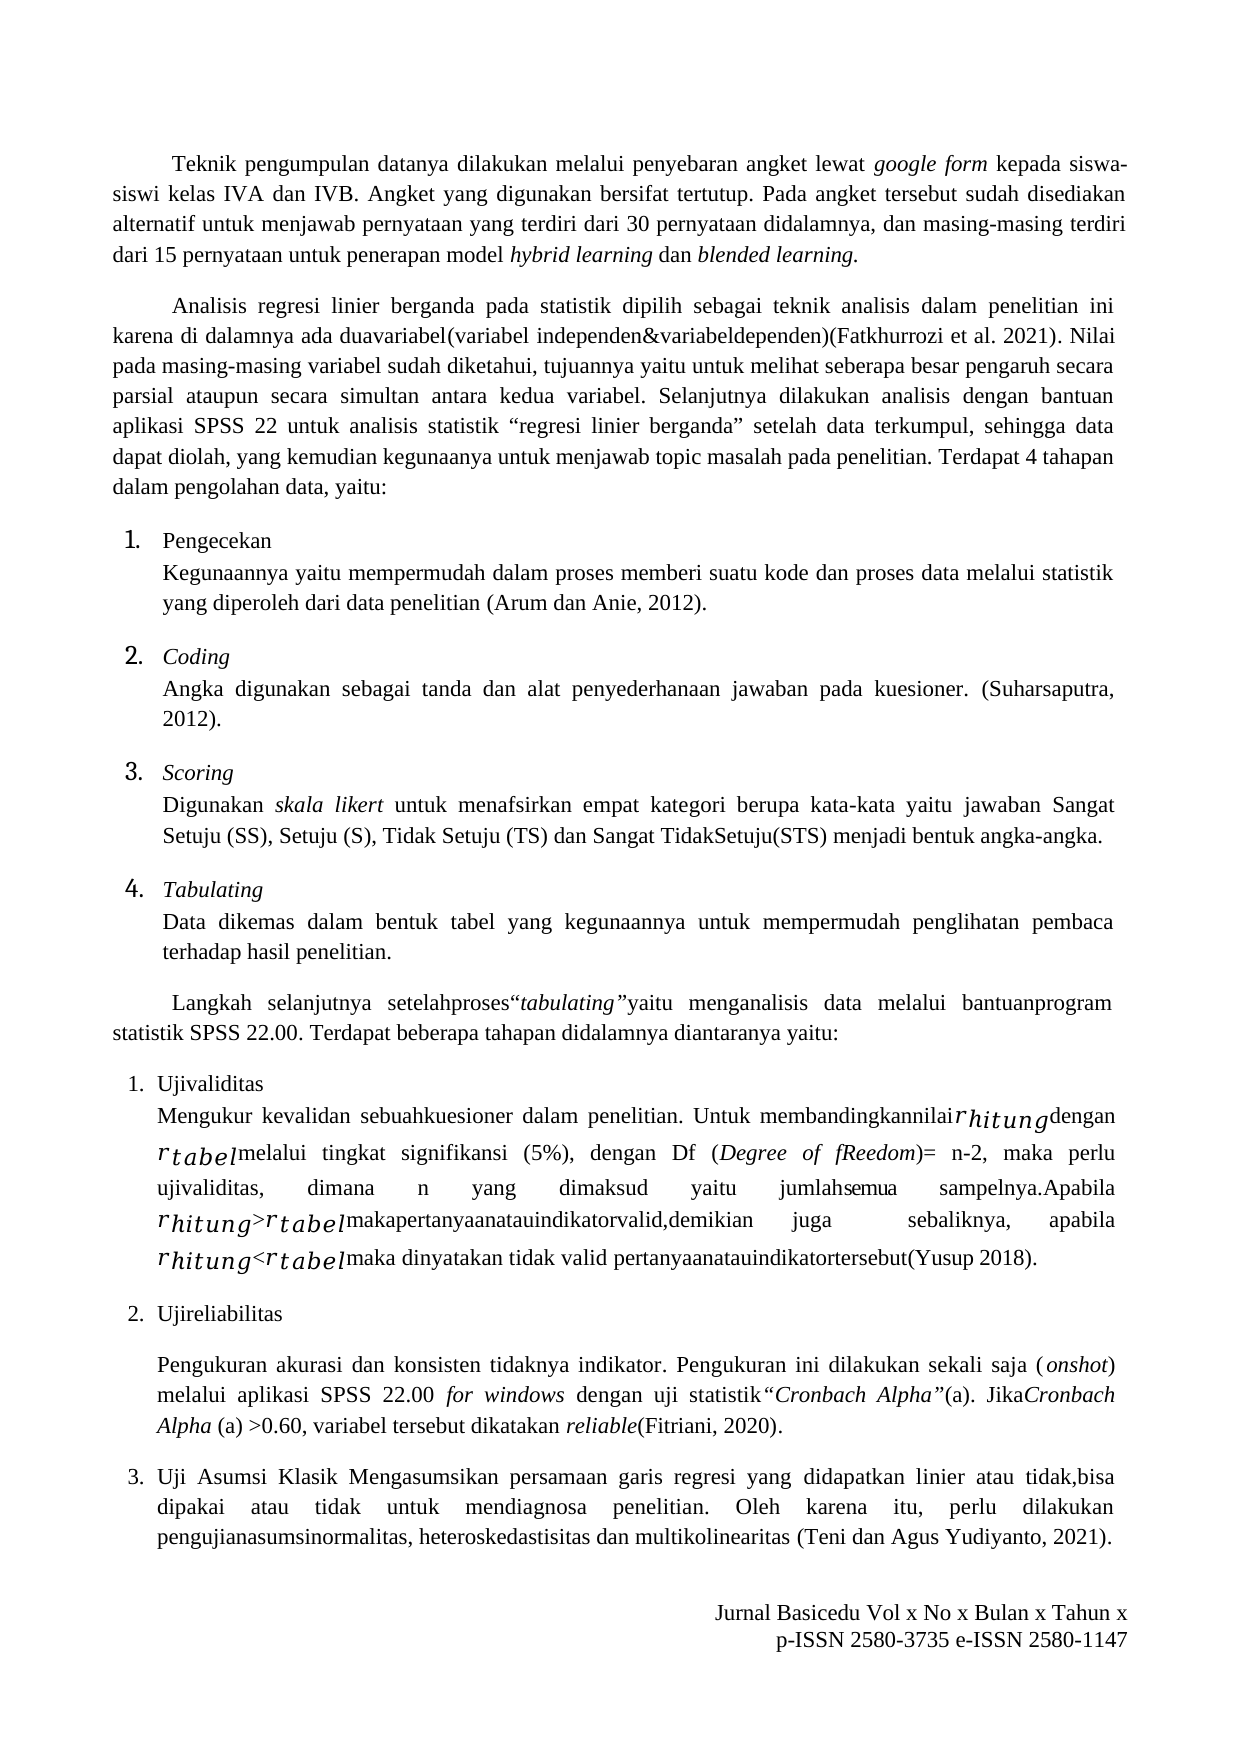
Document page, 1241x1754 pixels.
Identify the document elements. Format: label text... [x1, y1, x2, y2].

list Tabulating Data dikemas dalam bentuk tabel yang kegunaannya untuk mempermudah penglihatan pembaca terhadap hasil penelitian. [125, 873, 1115, 964]
list Coding Angka digunakan sebagai tanda dan alat penyederhanaan jawaban pada kuesioner. (Suharsaputra, 2012). [125, 640, 1114, 732]
text Mengukur kevalidan sebuahkuesioner dalam penelitian. Untuk membandingkannilai𝑟ℎ𝑖𝑡𝑢𝑛𝑔dengan 𝑟𝑡𝑎𝑏𝑒𝑙melalui tingkat signifikansi (5%), dengan Df (Degree of fReedom)= n-2, maka perlu ujivaliditas, dimana n yang dimaksud yaitu jumlahsemua sampelnya.Apabila 𝑟ℎ𝑖𝑡𝑢𝑛𝑔>𝑟𝑡𝑎𝑏𝑒𝑙makapertanyaanatauindikatorvalid,demikian juga sebaliknya, apabila 𝑟ℎ𝑖𝑡𝑢𝑛𝑔<𝑟𝑡𝑎𝑏𝑒𝑙maka dinyatakan tidak valid pertanyaanatauindikatortersebut(Yusup 2018). [157, 1100, 1115, 1274]
list Ujivaliditas [127, 1070, 1113, 1097]
list Scoring Digunakan skala likert untuk menafsirkan empat kategori berupa kata-kata yaitu jawaban Sangat Setuju (SS), Setuju (S), Tidak Setuju (TS) dan Sangat TidakSetuju(STS) menjadi bentuk angka-angka. [125, 756, 1114, 848]
list Pengecekan Kegunaannya yaitu mempermudah dalam proses memberi suatu kode dan proses data melalui statistik yang diperoleh dari data penelitian (Arum dan Anie, 2012). [125, 524, 1115, 616]
list Pengukuran akurasi dan konsisten tidaknya indikator. Pengukuran ini dilakukan sekali saja (onshot) melalui aplikasi SPSS 22.00 for windows dengan uji statistik“Cronbach Alpha”(a). JikaCronbach Alpha (a) >0.60, variabel tersebut dikatakan reliable(Fitriani, 2020). [157, 1351, 1115, 1438]
list Ujireliabilitas [127, 1300, 1115, 1327]
text Analisis regresi linier berganda pada statistik dipilih sebagai teknik analisis dalam penelitian ini karena di dalamnya ada duavariabel(variabel independen&variabeldependen)(Fatkhurrozi et al. 2021). Nilai pada masing-masing variabel sudah diketahui, tujuannya yaitu untuk melihat seberapa besar pengaruh secara parsial ataupun secara simultan antara kedua variabel. Selanjutnya dilakukan analisis dengan bantuan aplikasi SPSS 22 untuk analisis statistik “regresi linier berganda” setelah data terkumpul, sehingga data dapat diolah, yang kemudian kegunaanya untuk menjawab topic masalah pada penelitian. Terdapat 4 tahapan dalam pengolahan data, yaitu: [112, 292, 1115, 499]
list Uji Asumsi Klasik Mengasumsikan persamaan garis regresi yang didapatkan linier atau tidak,bisa dipakai atau tidak untuk mendiagnosa penelitian. Oleh karena itu, perlu dilakukan pengujianasumsinormalitas, heteroskedastisitas dan multikolinearitas (Teni dan Agus Yudiyanto, 2021). [127, 1463, 1115, 1549]
text Teknik pengumpulan datanya dilakukan melalui penyebaran angket lewat google form kepada siswa-siswi kelas IVA dan IVB. Angket yang digunakan bersifat tertutup. Pada angket tersebut sudah disediakan alternatif untuk menjawab pernyataan yang terdiri dari 30 pernyataan didalamnya, dan masing-masing terdiri dari 15 pernyataan untuk penerapan model hybrid learning dan blended learning. [112, 150, 1128, 267]
text Langkah selanjutnya setelahproses“tabulating”yaitu menganalisis data melalui bantuanprogram statistik SPSS 22.00. Terdapat beberapa tahapan didalamnya diantaranya yaitu: [112, 989, 1113, 1046]
